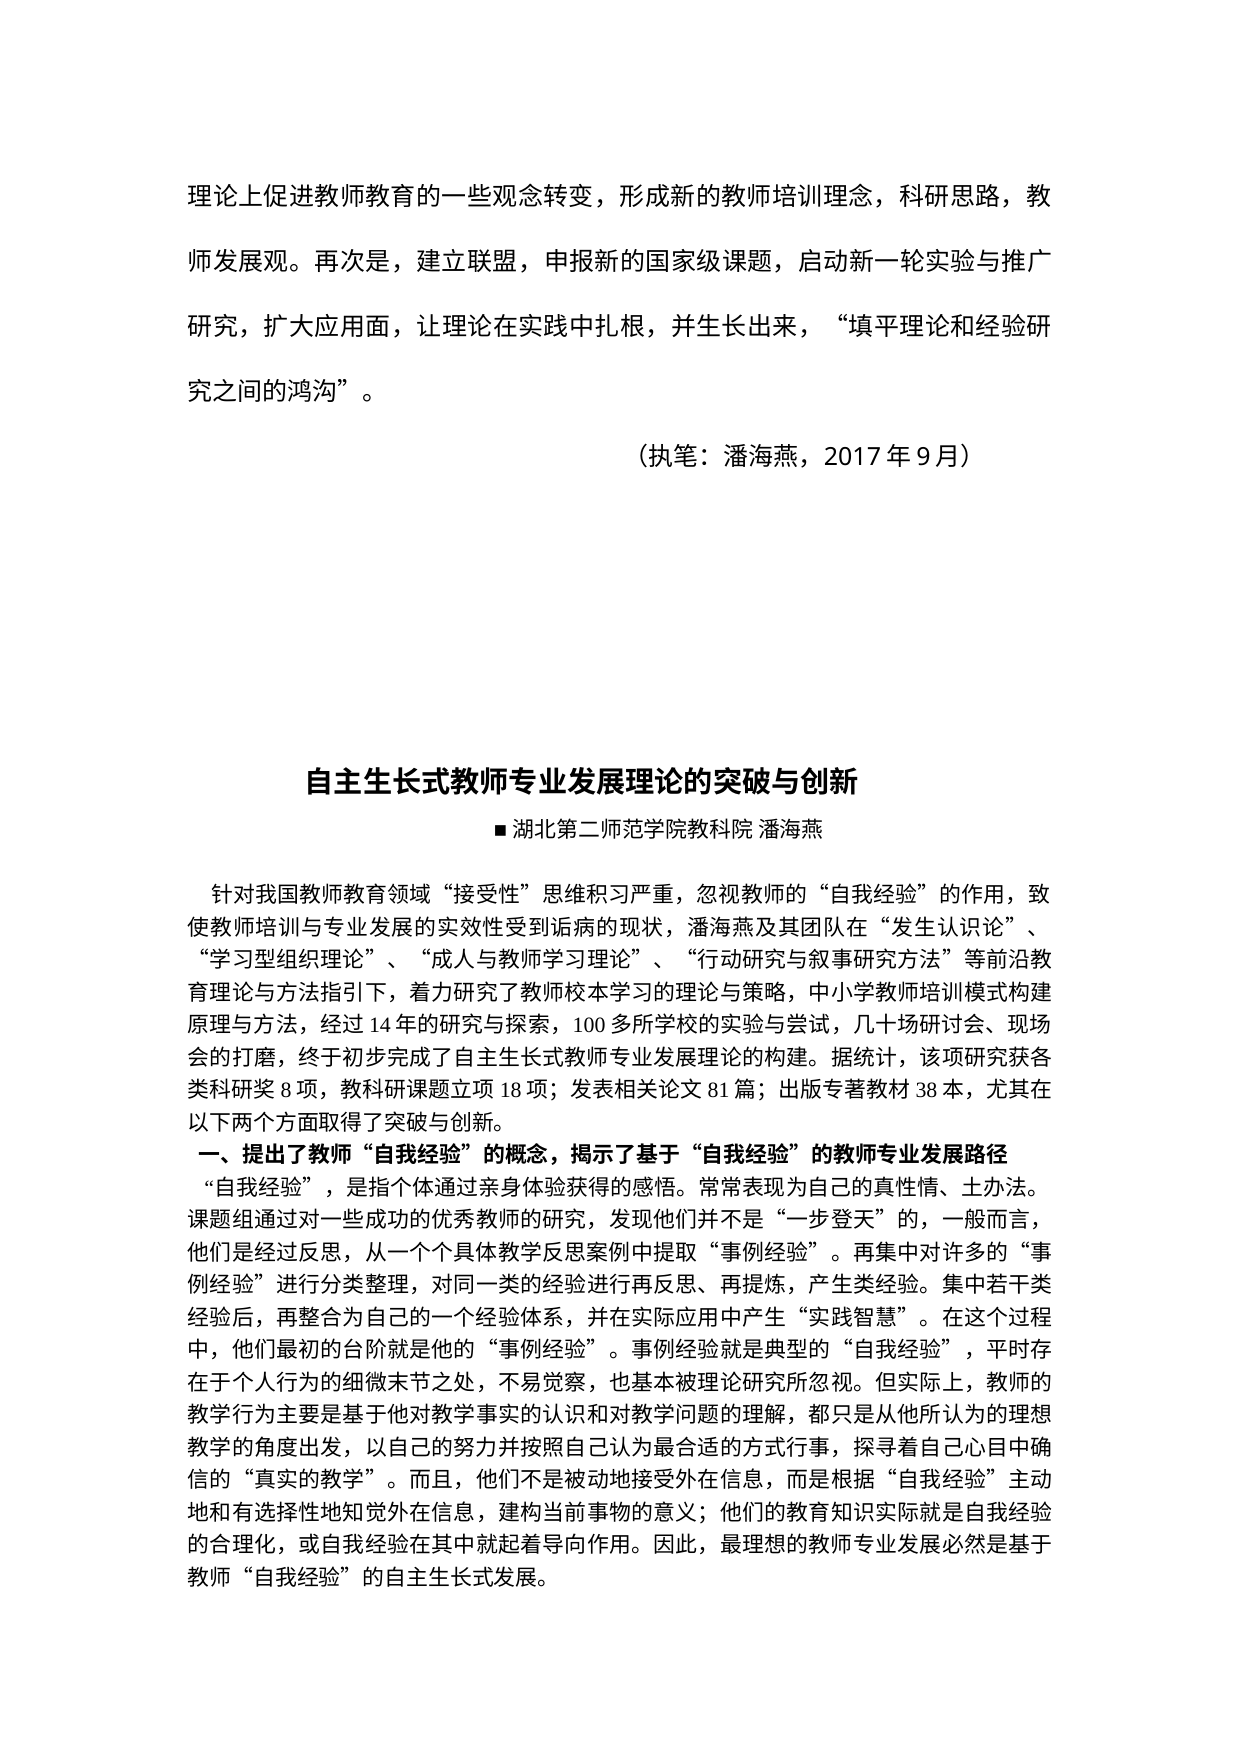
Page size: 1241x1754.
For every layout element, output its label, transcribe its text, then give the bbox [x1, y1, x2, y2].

text 自主生长式教师专业发展理论的突破与创新 [187, 747, 1053, 812]
text （执笔：潘海燕，2017年9月） [187, 422, 1053, 487]
text 针对我国教师教育领域“接受性”思维积习严重，忽视教师的“自我经验”的作用，致使教师培训与专业发展的实效性受到诟病的现状，潘海燕及其团队在“发生认识论”、“学习型组织理论”、“成人与教师学习理论”、“行动研究与叙事研究方法”等前沿教育理论与方法指引下，着力研究了教师校本学习的理论与策略，中小学教师培训模式构建原理与方法，经过14年的研究与探索，100多所学校的实验与尝试，几十场研讨会、现场会的打磨，终于初步完成了自主生长式教师专业发展理论的构建。据统计，该项研究获各类科研奖8项，教科研课题立项18项；发表相关论文81篇；出版专著教材38本，尤其在以下两个方面取得了突破与创新。 [187, 877, 1053, 1137]
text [187, 162, 1053, 422]
text ■ 湖北第二师范学院教科院 潘海燕 [187, 812, 1053, 844]
text “自我经验”，是指个体通过亲身体验获得的感悟。常常表现为自己的真性情、土办法。课题组通过对一些成功的优秀教师的研究，发现他们并不是“一步登天”的，一般而言，他们是经过反思，从一个个具体教学反思案例中提取“事例经验”。再集中对许多的“事例经验”进行分类整理，对同一类的经验进行再反思、再提炼，产生类经验。集中若干类经验后，再整合为自己的一个经验体系，并在实际应用中产生“实践智慧”。在这个过程中，他们最初的台阶就是他的“事例经验”。事例经验就是典型的“自我经验”，平时存在于个人行为的细微末节之处，不易觉察，也基本被理论研究所忽视。但实际上，教师的教学行为主要是基于他对教学事实的认识和对教学问题的理解，都只是从他所认为的理想教学的角度出发，以自己的努力并按照自己认为最合适的方式行事，探寻着自己心目中确信的“真实的教学”。而且，他们不是被动地接受外在信息，而是根据“自我经验”主动地和有选择性地知觉外在信息，建构当前事物的意义；他们的教育知识实际就是自我经验的合理化，或自我经验在其中就起着导向作用。因此，最理想的教师专业发展必然是基于教师“自我经验”的自主生长式发展。 [187, 1169, 1053, 1592]
text 一、提出了教师“自我经验”的概念，揭示了基于“自我经验”的教师专业发展路径 [187, 1137, 1053, 1169]
